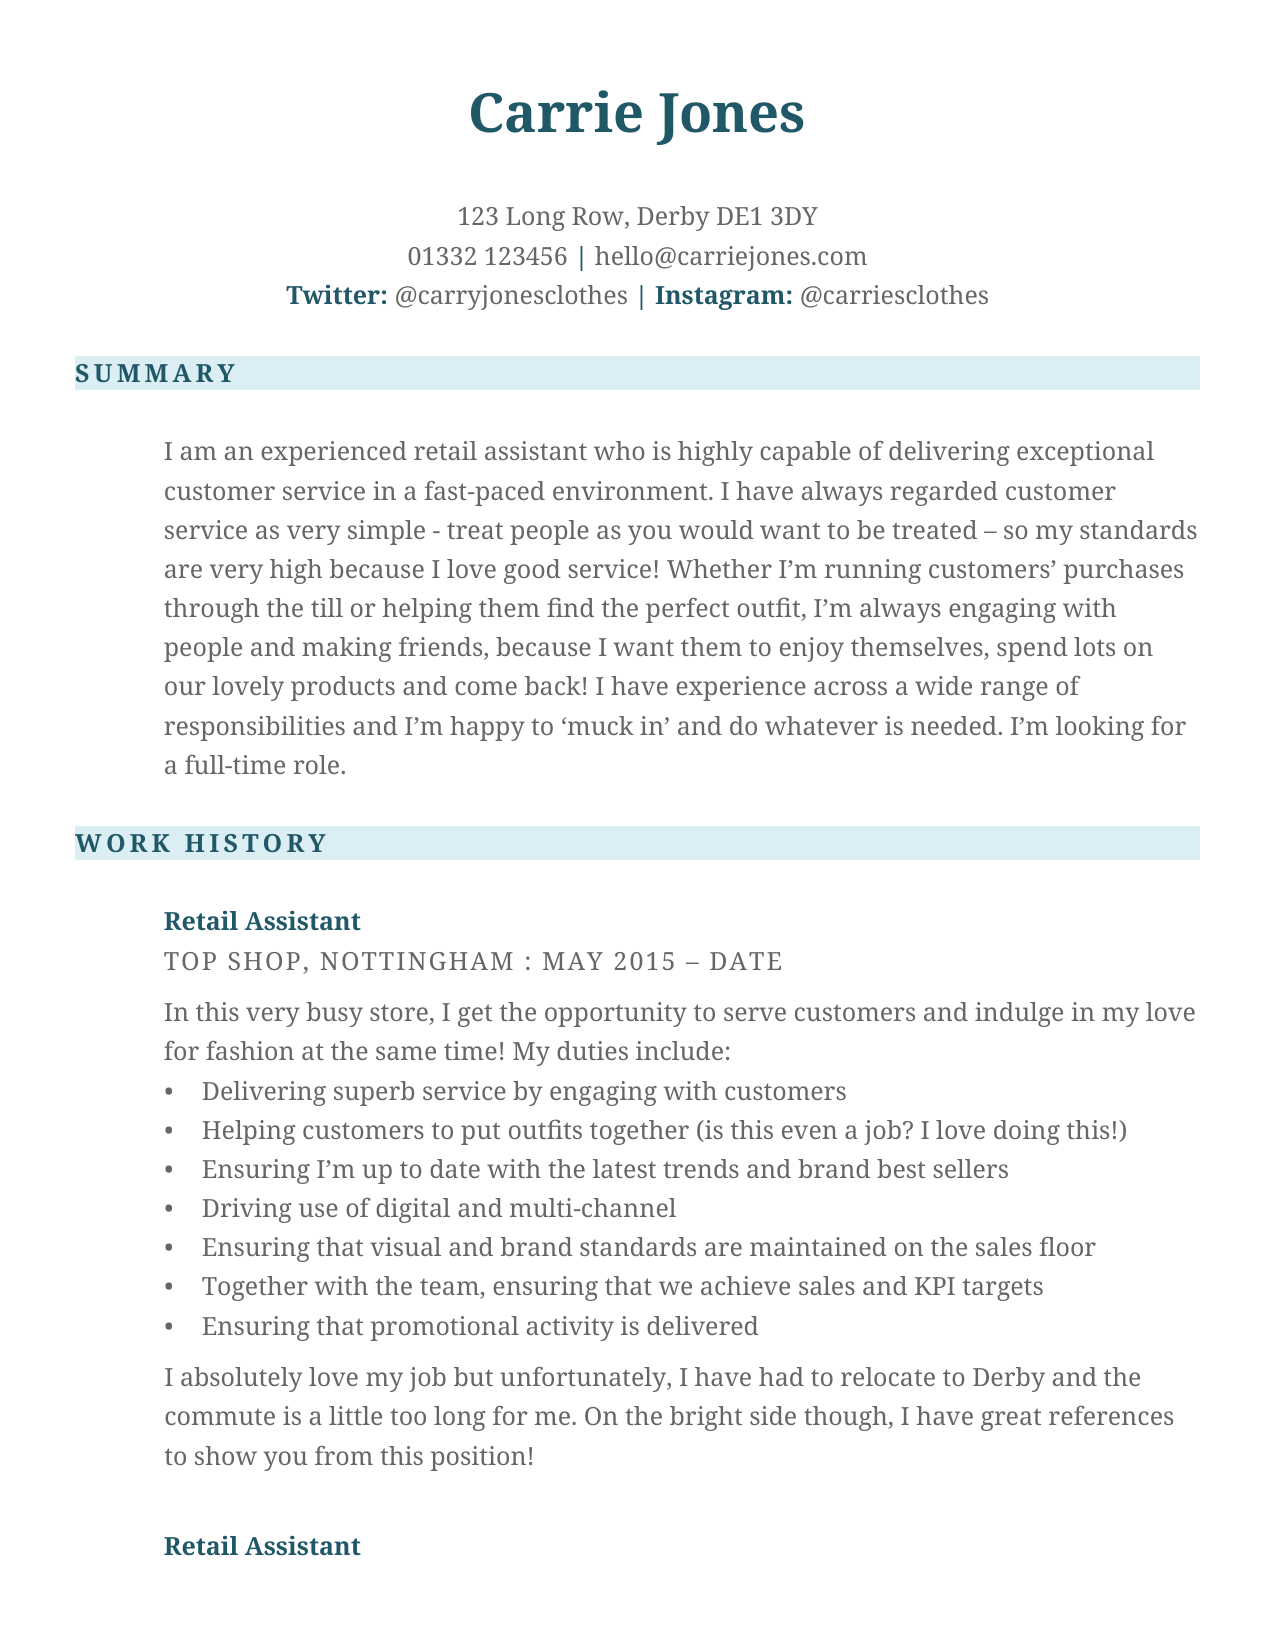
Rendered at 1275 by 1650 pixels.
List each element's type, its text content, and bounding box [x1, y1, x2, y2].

text In this very busy store, I get the opportunity to serve customers and indulge in my love for fashion at the same time! My duties include: [75, 995, 1200, 1068]
title Carrie Jones [75, 75, 1200, 149]
list Driving use of digital and multi-channel [164, 1191, 1200, 1225]
list Together with the team, ensuring that we achieve sales and KPI targets [164, 1269, 1200, 1303]
list Delivering superb service by engaging with customers [164, 1073, 1200, 1107]
text WORK HISTORY [75, 826, 1200, 860]
list Ensuring that promotional activity is delivered [164, 1308, 1200, 1342]
list Helping customers to put outfits together (is this even a job? I love doing this!) [164, 1112, 1200, 1146]
text Twitter: @carryjonesclothes | Instagram: @carriesclothes [75, 277, 1200, 311]
list Ensuring I’m up to date with the latest trends and brand best sellers [164, 1151, 1200, 1186]
text Top Shop, Nottingham : May 2015 – date [75, 943, 1200, 977]
list Ensuring that visual and brand standards are maintained on the sales floor [164, 1230, 1200, 1264]
text 01332 123456 | hello@carriejones.com [75, 238, 1200, 272]
text Retail Assistant [75, 904, 1200, 938]
text I absolutely love my job but unfortunately, I have had to relocate to Derby and the commute is a little too long for me. On the bright side though, I have great references to show you from this position! [164, 1360, 1200, 1472]
text Retail Assistant [164, 1529, 1200, 1563]
text SUMMARY [75, 356, 1200, 390]
text 123 Long Row, Derby DE1 3DY [75, 199, 1200, 233]
text I am an experienced retail assistant who is highly capable of delivering exceptional customer service in a fast-paced environment. I have always regarded customer service as very simple - treat people as you would want to be treated – so my standards are very high because I love good service! Whether I’m running customers’ purchases through the till or helping them find the perfect outfit, I’m always engaging with people and making friends, because I want them to enjoy themselves, spend lots on our lovely products and come back! I have experience across a wide range of responsibilities and I’m happy to ‘muck in’ and do whatever is needed. I’m looking for a full-time role. [75, 434, 1200, 781]
